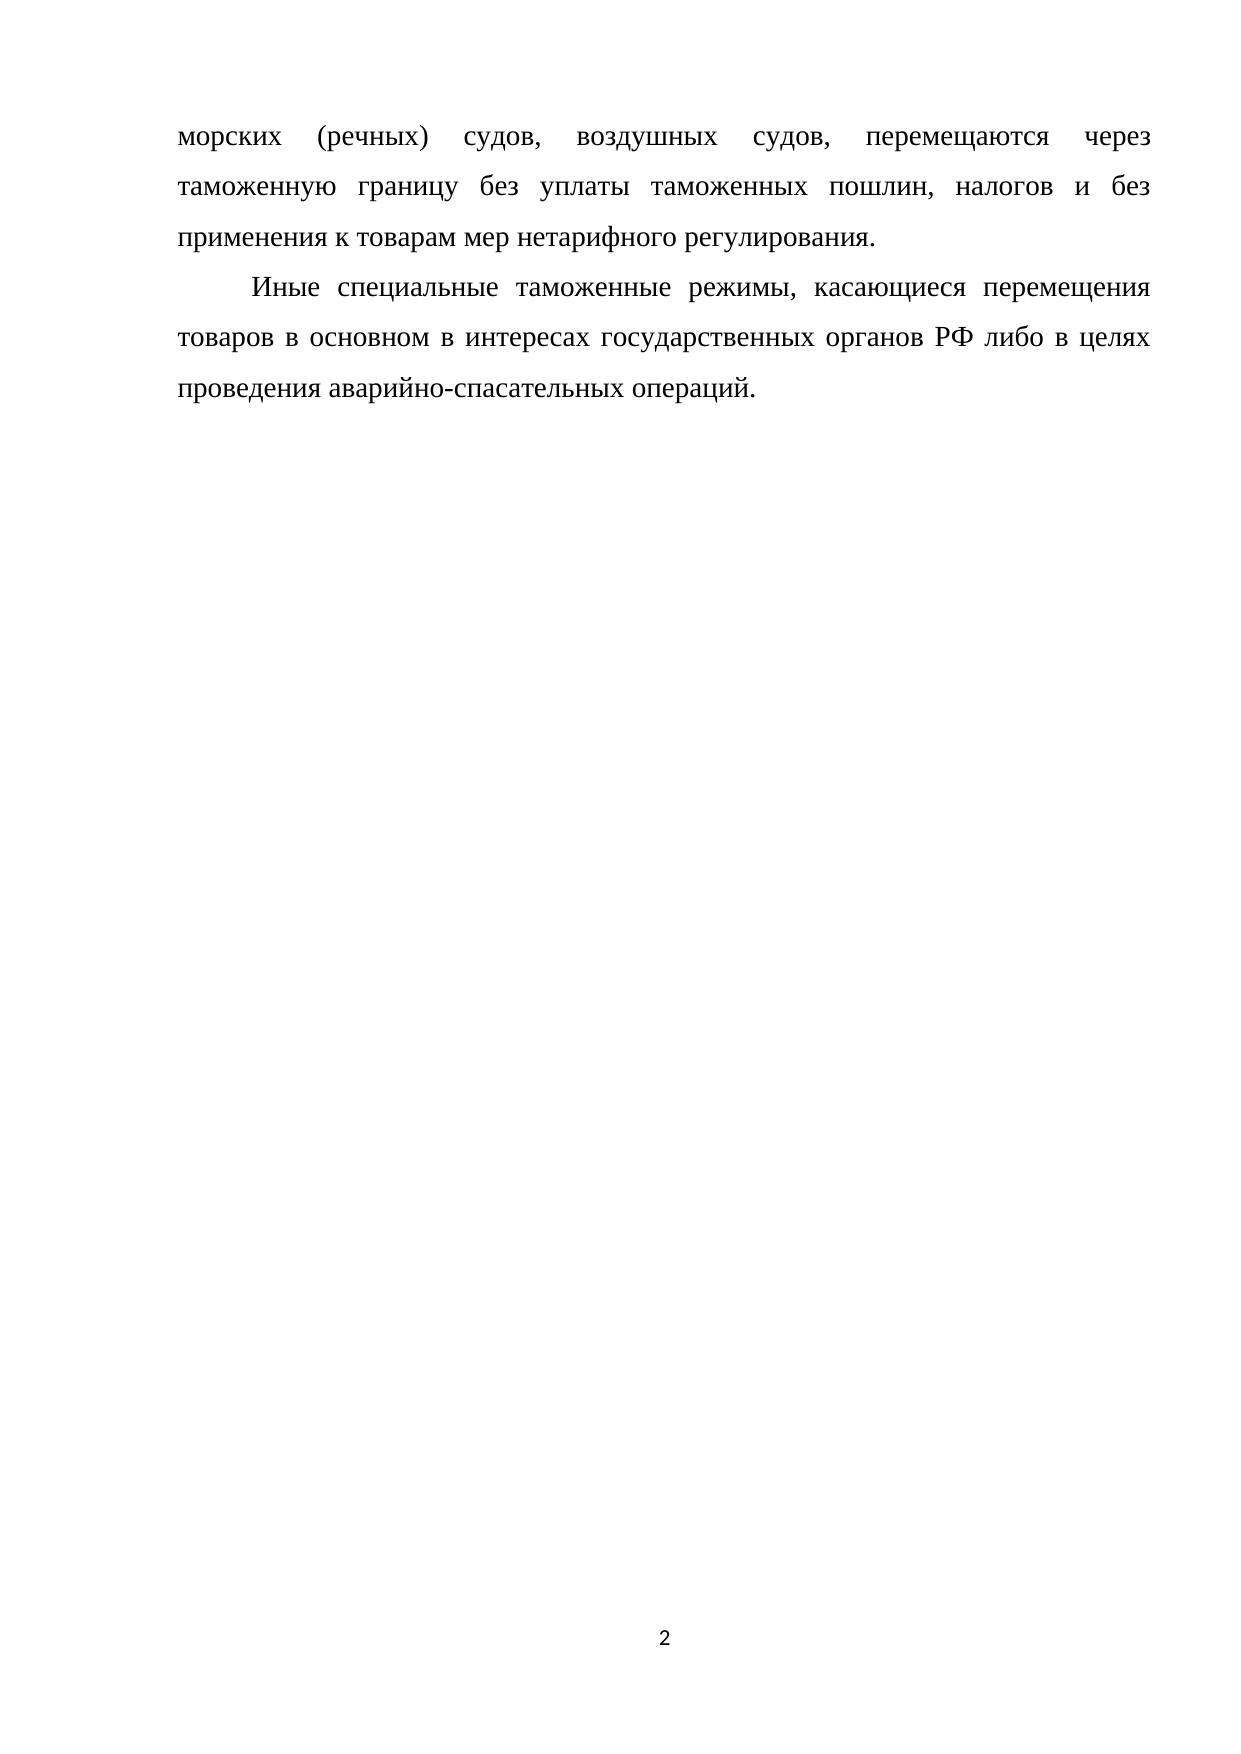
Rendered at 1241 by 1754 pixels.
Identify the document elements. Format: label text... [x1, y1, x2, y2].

text Иные специальные таможенные режимы, касающиеся перемещения товаров в основном в интересах государственных органов РФ либо в целях проведения аварийно-спасательных операций. [177, 269, 1152, 403]
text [177, 118, 1152, 252]
